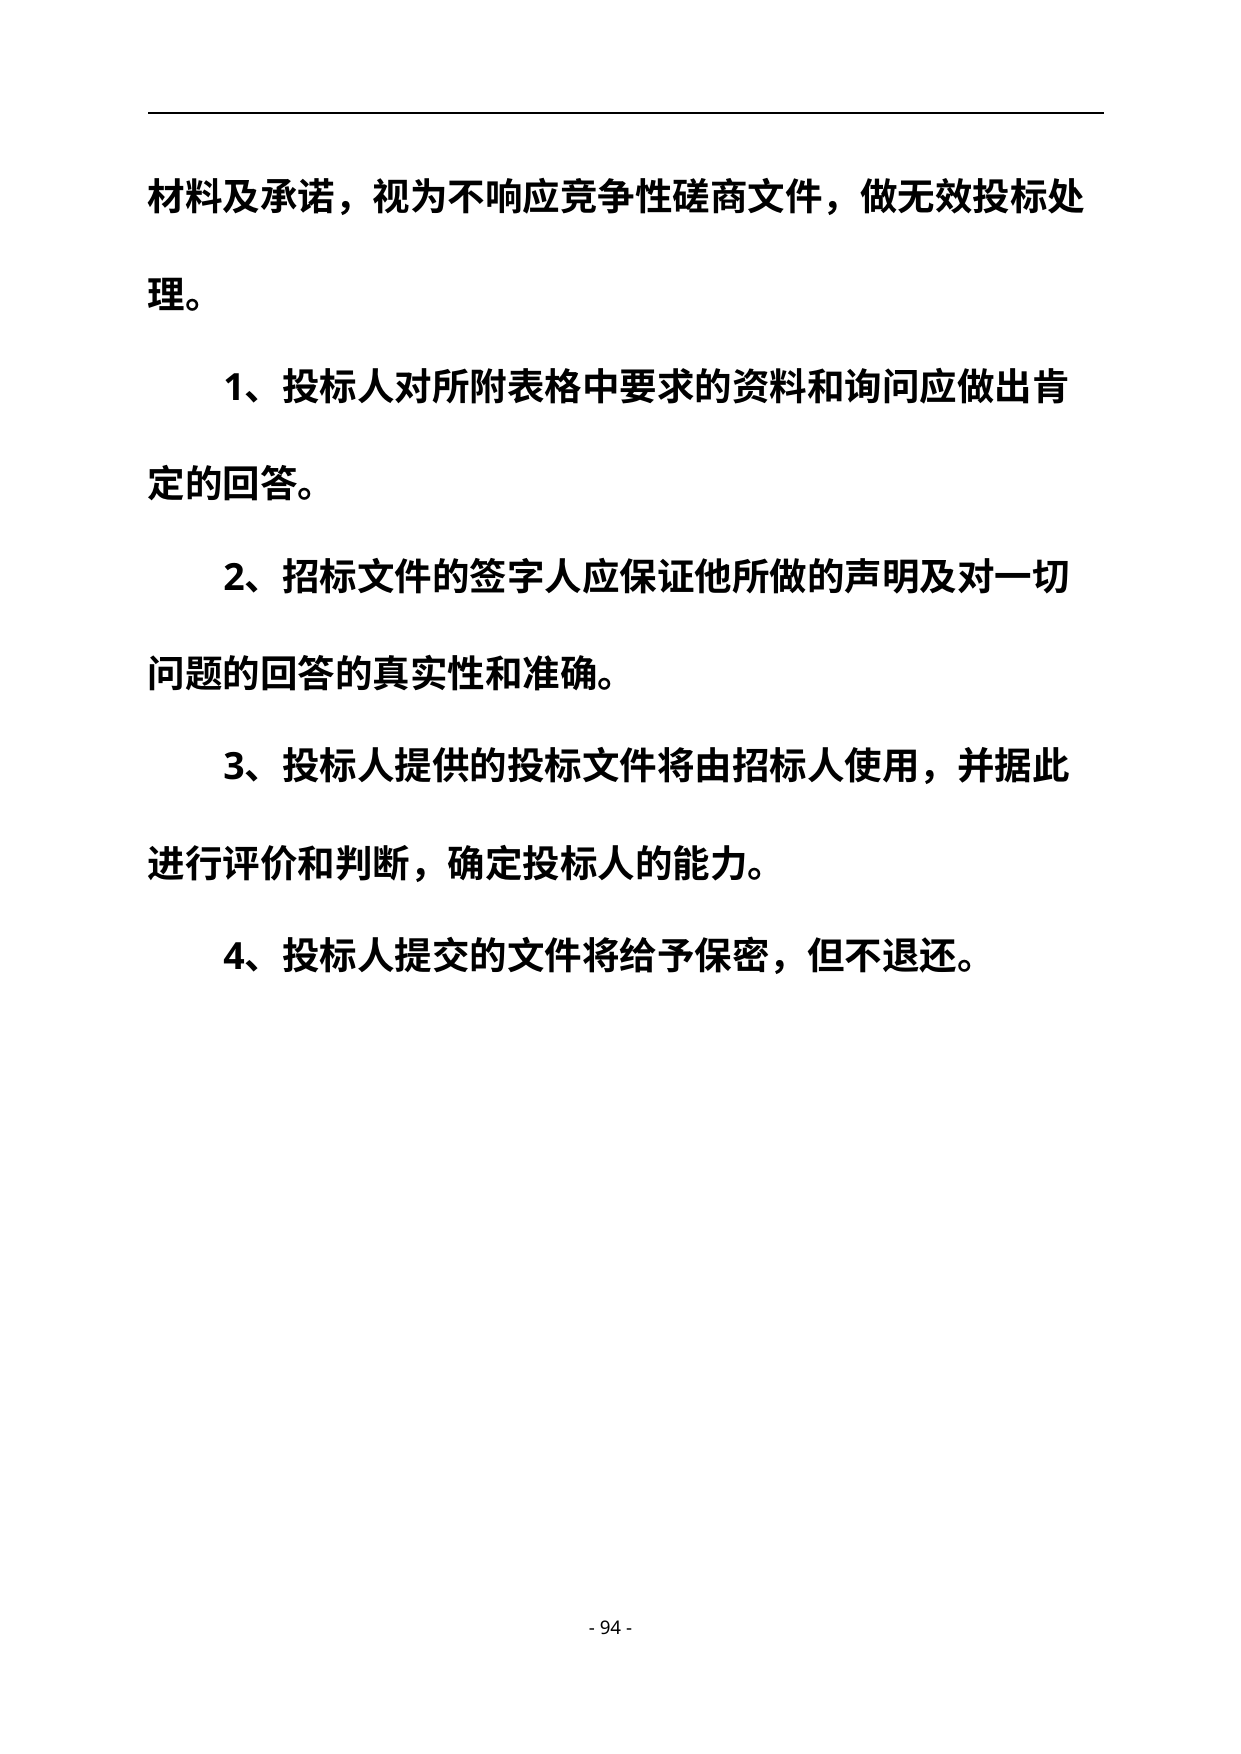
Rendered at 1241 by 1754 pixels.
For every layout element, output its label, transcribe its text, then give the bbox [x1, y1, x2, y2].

text 4、投标人提交的文件将给予保密，但不退还。 [148, 920, 1104, 985]
text 1、投标人对所附表格中要求的资料和询问应做出肯定的回答。 [148, 352, 1104, 514]
text 3、投标人提供的投标文件将由招标人使用，并据此进行评价和判断，确定投标人的能力。 [148, 731, 1104, 893]
text 2、招标文件的签字人应保证他所做的声明及对一切问题的回答的真实性和准确。 [148, 541, 1104, 704]
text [148, 162, 1104, 324]
